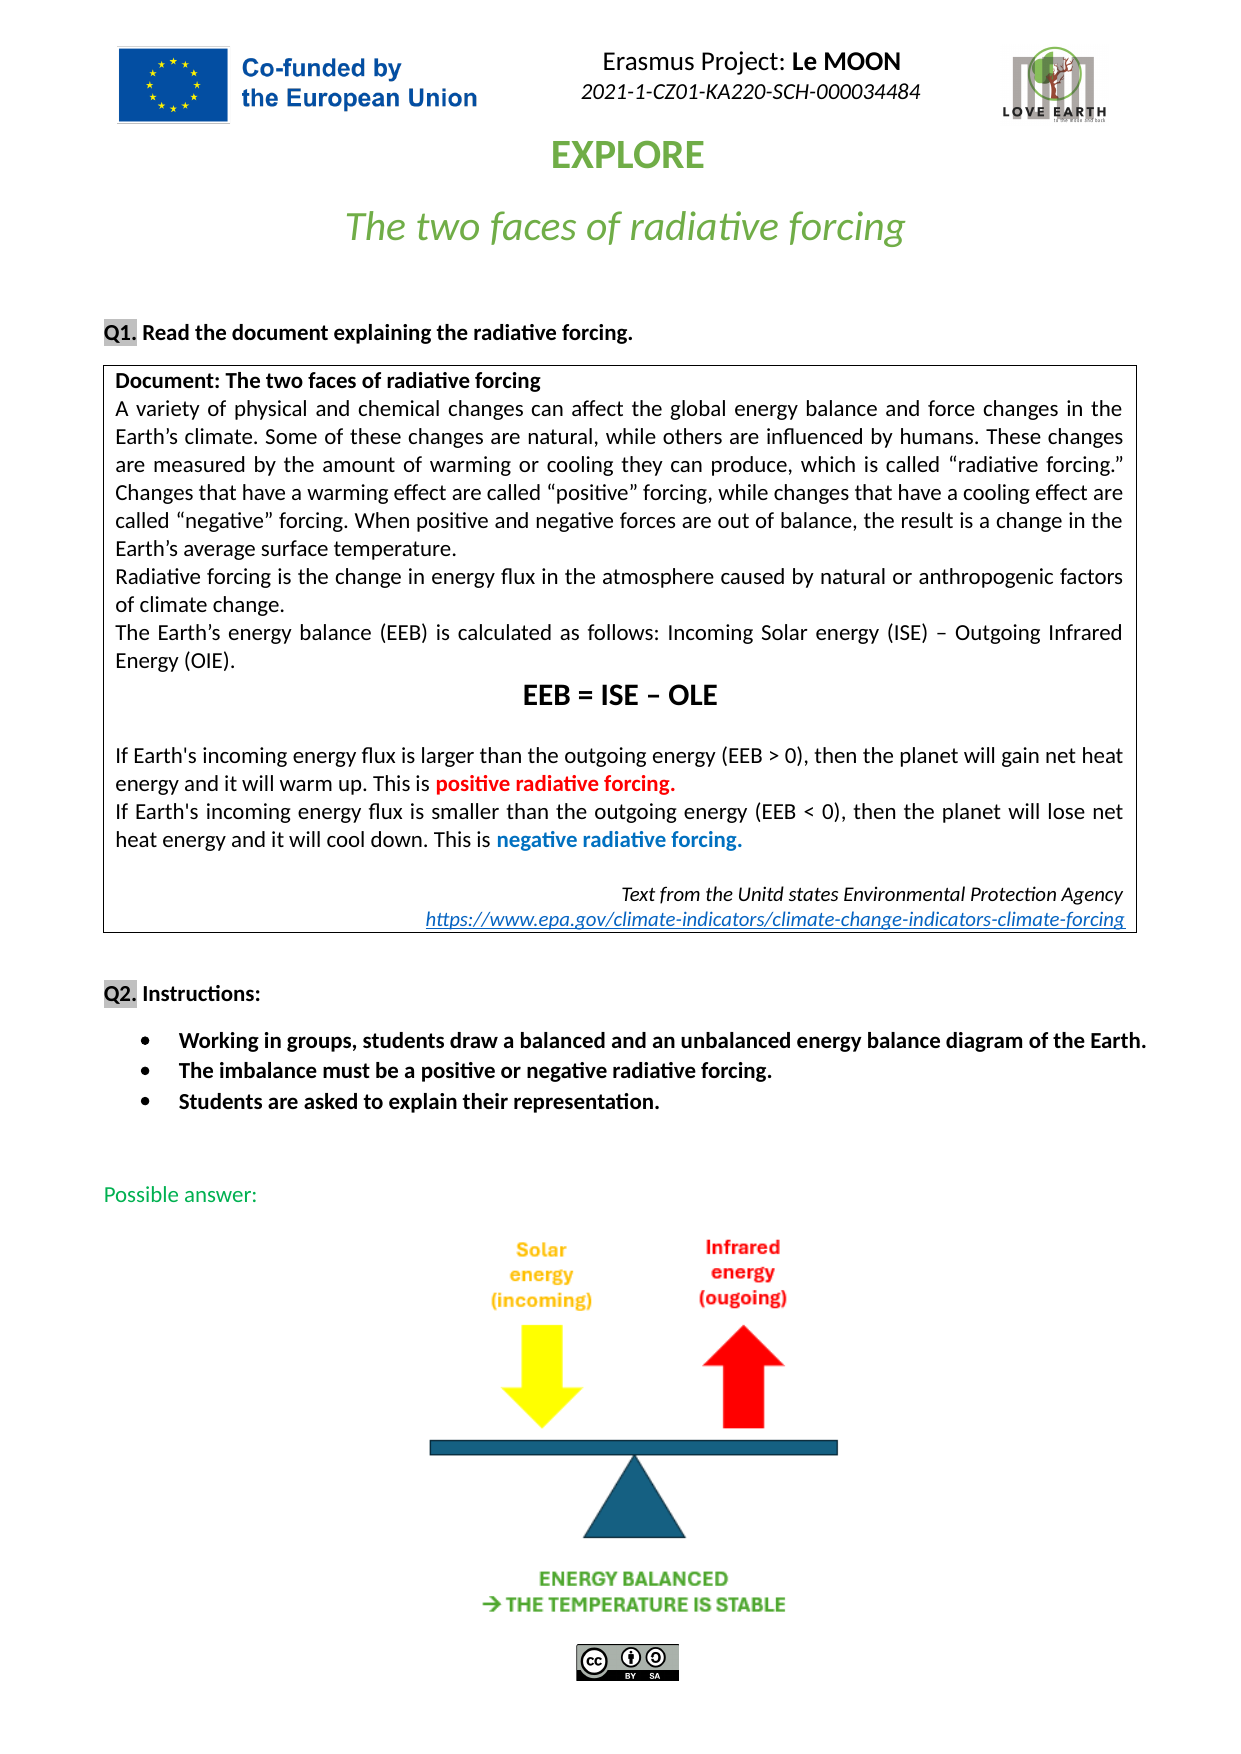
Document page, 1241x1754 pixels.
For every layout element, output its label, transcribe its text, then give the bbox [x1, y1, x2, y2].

text Q1. Read the document explaining the radiative forcing. [103, 318, 1152, 346]
picture [576, 1644, 679, 1681]
list The imbalance must be a positive or negative radiative forcing. [141, 1057, 1152, 1085]
list Working in groups, students draw a balanced and an unbalanced energy balance diagram of the Earth. [141, 1026, 1152, 1054]
subtitle EXPLORE [103, 128, 1152, 179]
text The two faces of radiative forcing [103, 200, 1152, 251]
picture [404, 1227, 851, 1626]
list Students are asked to explain their representation. [141, 1087, 1152, 1115]
picture [1000, 44, 1109, 126]
table_header Document: The two faces of radiative forcing A variety of physical and chemical changes can affect the global energy balance and force changes in the Earth’s climate. Some of these changes are natural, while others are influenced by humans. These changes are measured by the amount of warming or cooling they can produce, which is called “radiative forcing.” Changes that have a warming effect are called “positive” forcing, while changes that have a cooling effect are called “negative” forcing. When positive and negative forces are out of balance, the result is a change in the Earth’s average surface temperature. Radiative forcing is the change in energy flux in the atmosphere caused by natural or anthropogenic factors of climate change. The Earth’s energy balance (EEB) is calculated as follows: Incoming Solar energy (ISE) – Outgoing Infrared Energy (OIE). EEB = ISE – OLE If Earth's incoming energy flux is larger than the outgoing energy (EEB > 0), then the planet will gain net heat energy and it will warm up. This is positive radiative forcing. If Earth's incoming energy flux is smaller than the outgoing energy (EEB < 0), then the planet will lose net heat energy and it will cool down. This is negative radiative forcing. Text from the Unitd states Environmental Protection Agency https://www.epa.gov/climate-indicators/climate-change-indicators-climate-forcing [104, 366, 1136, 932]
text Q2. Instructions: [103, 979, 1152, 1008]
picture [114, 44, 504, 126]
text Possible answer: [103, 1181, 1152, 1209]
